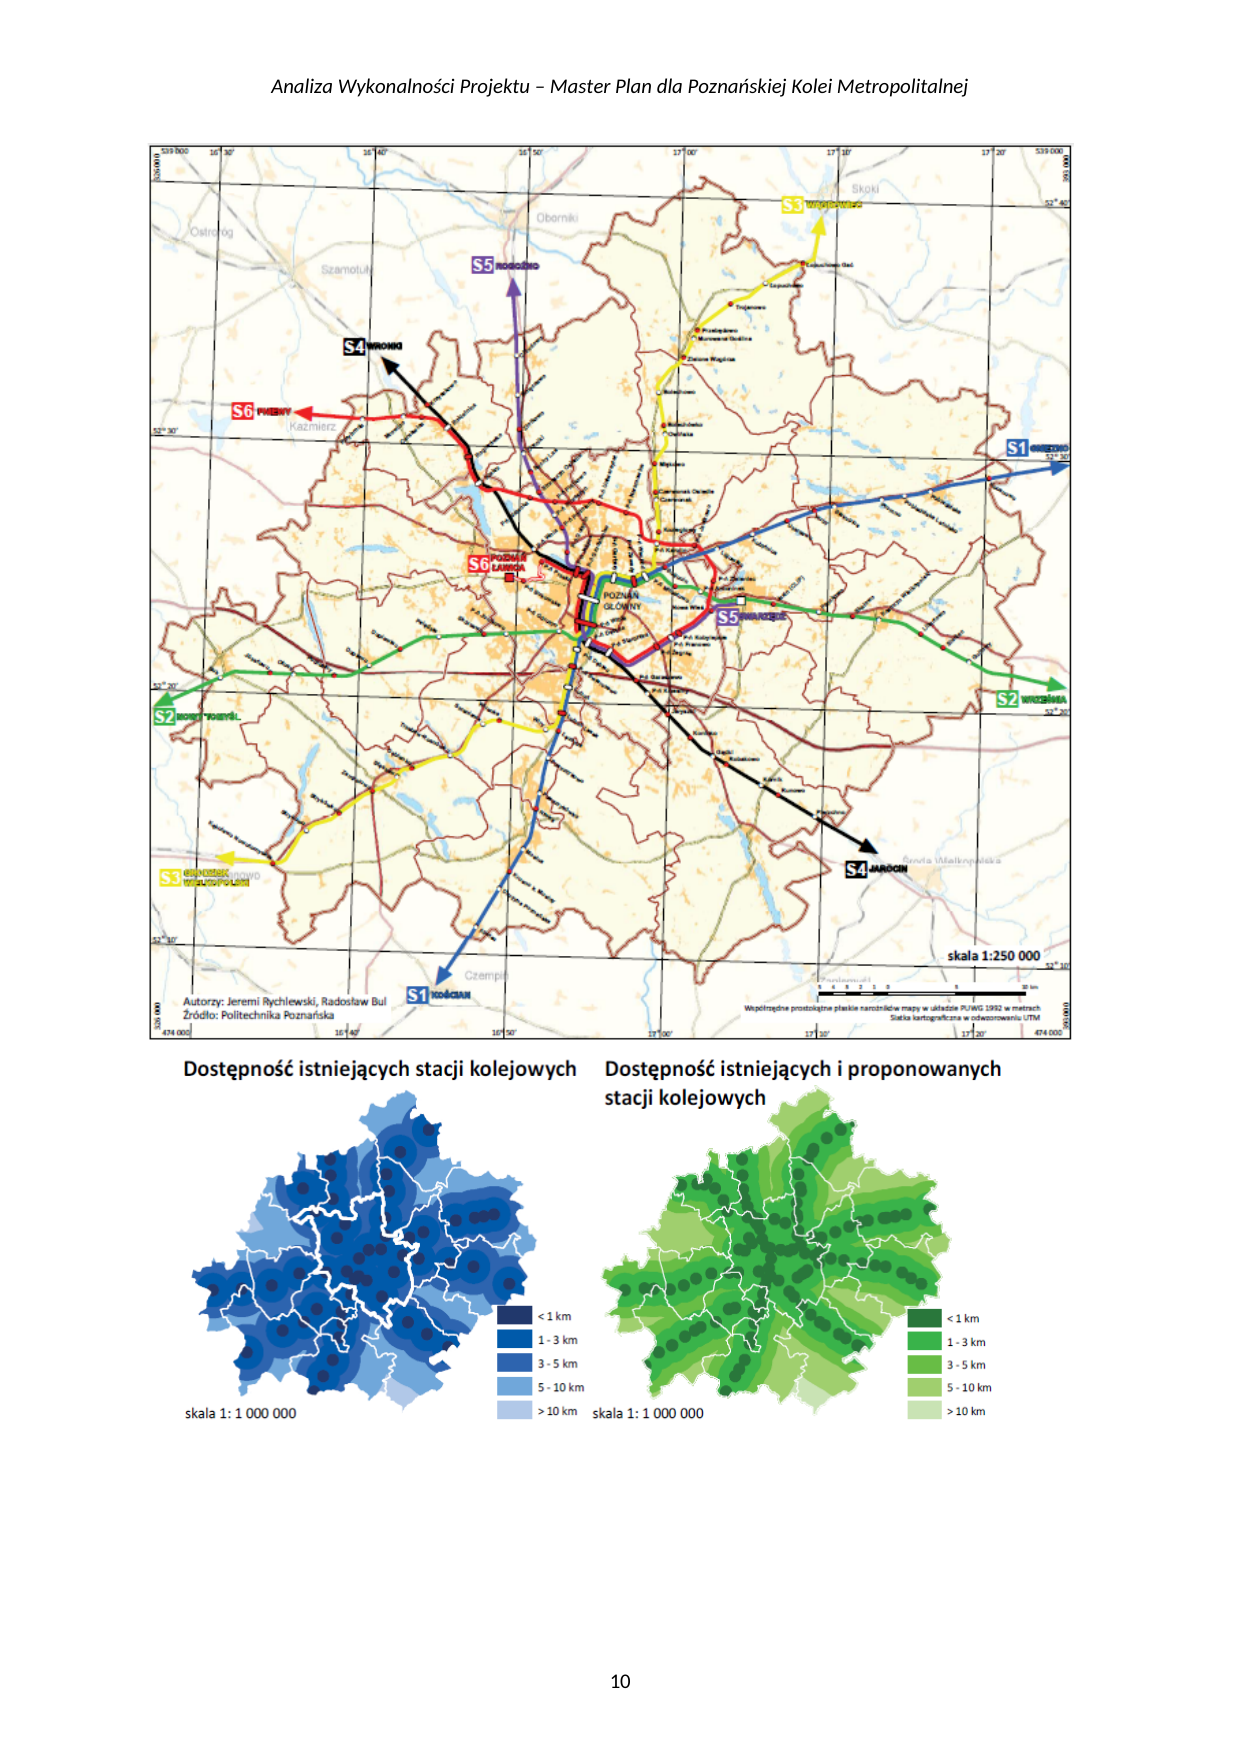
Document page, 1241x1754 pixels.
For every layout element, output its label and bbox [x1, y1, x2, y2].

picture [147, 143, 1074, 1041]
picture [147, 1044, 1013, 1446]
